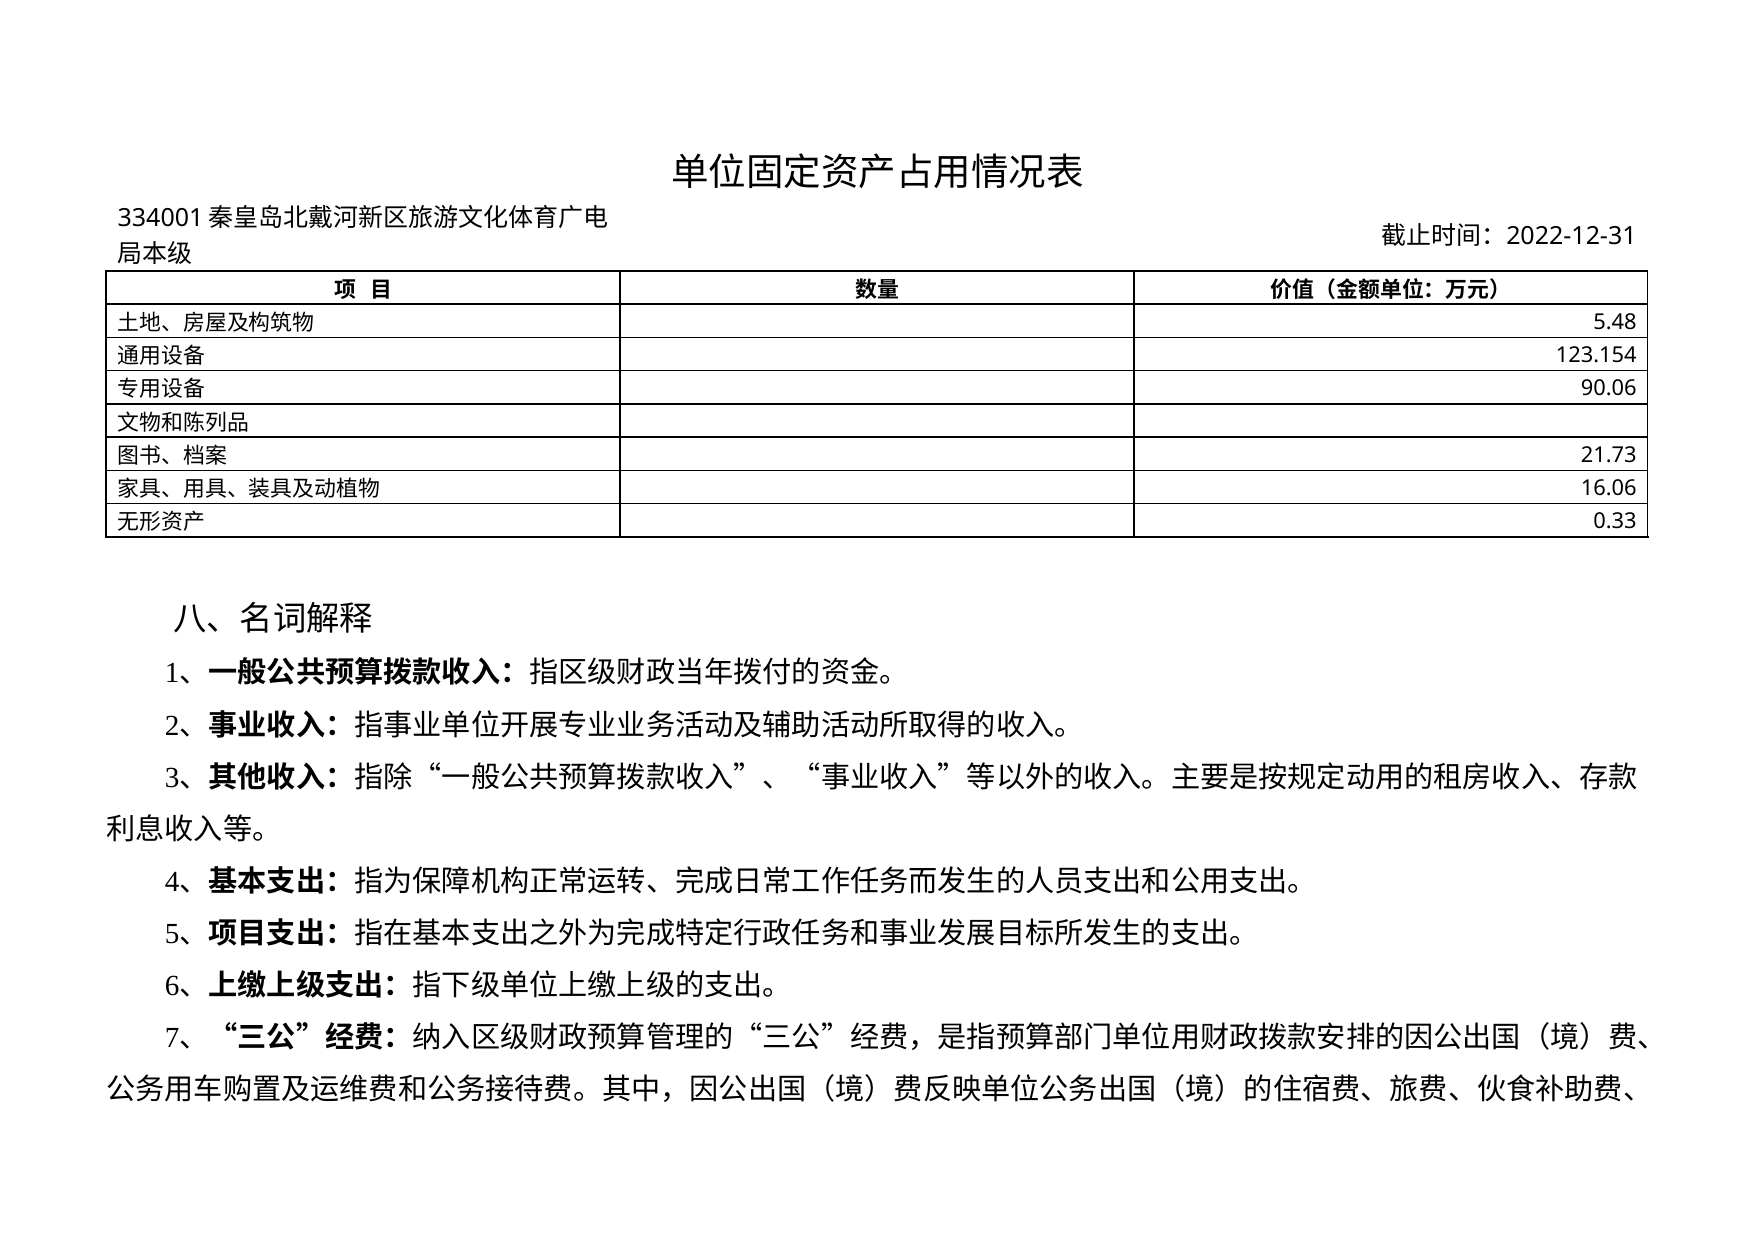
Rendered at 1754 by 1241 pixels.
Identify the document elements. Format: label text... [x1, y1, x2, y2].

table_cell [621, 305, 1133, 337]
text 2、事业收入：指事业单位开展专业业务活动及辅助活动所取得的收入。 [106, 693, 1648, 745]
table_cell [1135, 405, 1647, 436]
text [106, 1006, 1648, 1110]
table_cell [621, 471, 1133, 503]
table_cell [621, 338, 1133, 370]
table_cell 通用设备 [107, 338, 619, 370]
table_cell 项 目 [107, 272, 619, 303]
table_header 334001秦皇岛北戴河新区旅游文化体育广电局本级 [107, 198, 619, 270]
table_cell [621, 405, 1133, 436]
text 3、其他收入：指除“一般公共预算拨款收入”、“事业收入”等以外的收入。主要是按规定动用的租房收入、存款利息收入等。 [106, 745, 1648, 849]
text 1、一般公共预算拨款收入：指区级财政当年拨付的资金。 [106, 641, 1648, 693]
table_cell 数量 [621, 272, 1133, 303]
table_cell 家具、用具、装具及动植物 [107, 471, 619, 503]
table_cell 21.73 [1135, 438, 1647, 469]
table_cell 文物和陈列品 [107, 405, 619, 436]
table_cell 土地、房屋及构筑物 [107, 305, 619, 337]
table_cell 16.06 [1135, 471, 1647, 503]
table_cell [621, 504, 1133, 536]
table_cell 90.06 [1135, 371, 1647, 403]
table_cell 0.33 [1135, 504, 1647, 536]
table_cell [621, 371, 1133, 403]
table_cell 123.154 [1135, 338, 1647, 370]
table_cell 价值（金额单位：万元） [1135, 272, 1647, 303]
text 4、基本支出：指为保障机构正常运转、完成日常工作任务而发生的人员支出和公用支出。 [106, 849, 1648, 902]
text 5、项目支出：指在基本支出之外为完成特定行政任务和事业发展目标所发生的支出。 [106, 902, 1648, 954]
table_cell 无形资产 [107, 504, 619, 536]
table_cell 专用设备 [107, 371, 619, 403]
text 八、名词解释 [106, 592, 1648, 640]
text 单位固定资产占用情况表 [106, 142, 1648, 196]
text 6、上缴上级支出：指下级单位上缴上级的支出。 [106, 954, 1648, 1006]
table_header 截止时间：2022-12-31 [621, 198, 1647, 270]
table_cell 图书、档案 [107, 438, 619, 469]
table_cell 5.48 [1135, 305, 1647, 337]
table_cell [621, 438, 1133, 469]
